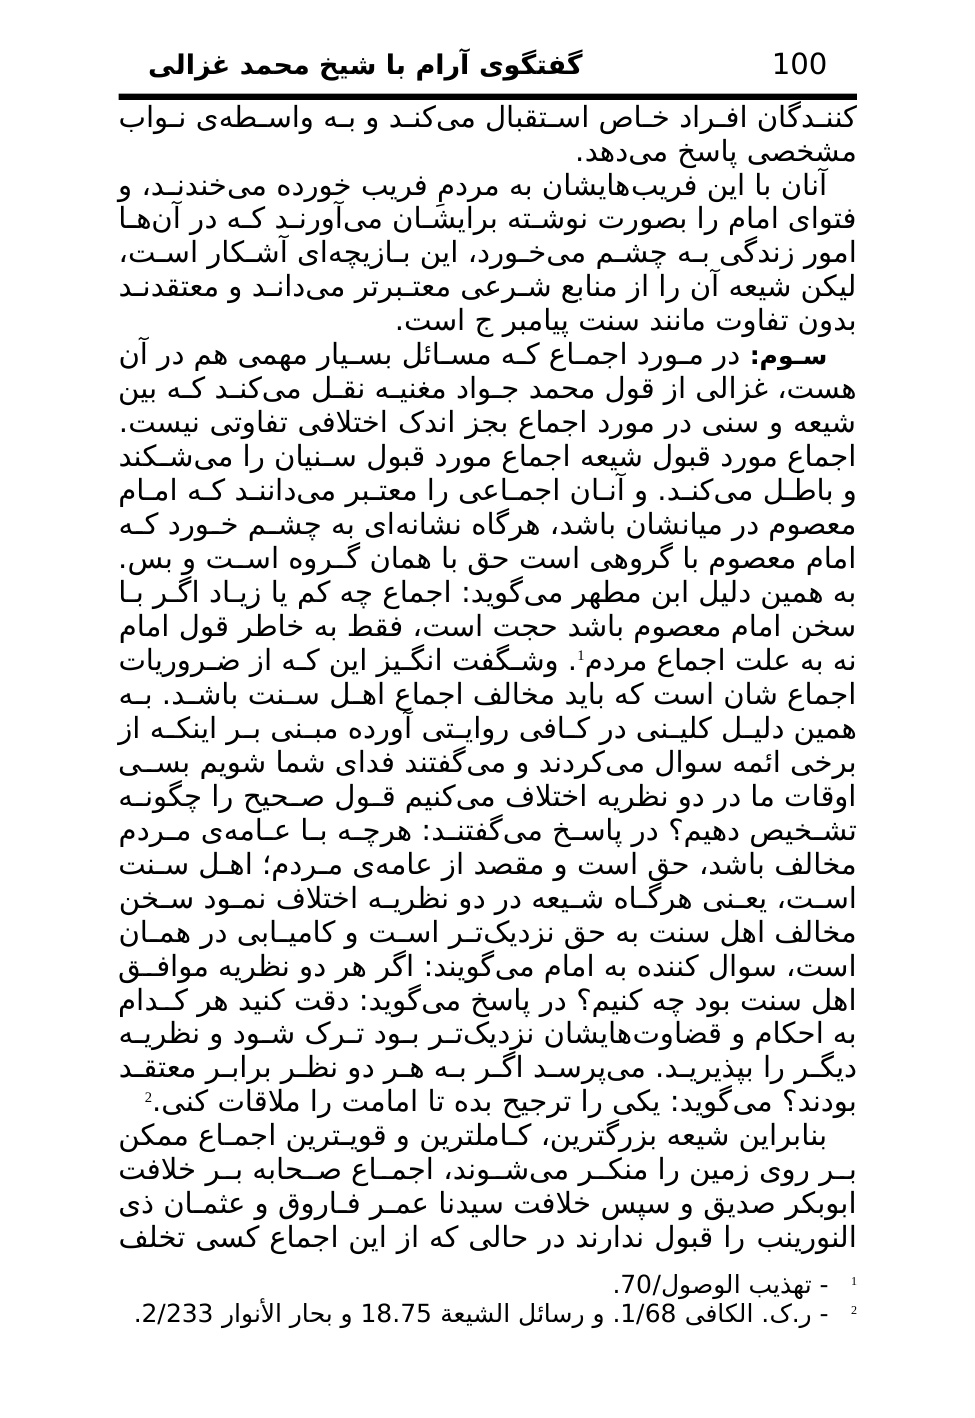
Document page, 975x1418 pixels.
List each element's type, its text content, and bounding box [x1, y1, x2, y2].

text آنان با این فریب‌هایشان به مردمِ فریب خورده می‌خندند، و فتوای امام را بصورت نوشته برایشان می‌آورند که در آن‌ها امور زندگی به چشم می‌خورد، این بازیچه‌ای آشکار است، لیکن شیعه آن را از منابع شرعی معتبر‌تر می‌داند و معتقدند بدون تفاوت مانند سنت پیامبر ج است. [118, 168, 857, 338]
text سوم: در مورد اجماع که مسائل بسیار مهمی هم در آن هست، غزالی از قول محمد جواد مغنیه نقل می‌کند که بین شیعه و سنی در مورد اجماع بجز اندک اختلافی تفاوتی نیست. اجماع مورد قبول شیعه اجماع مورد قبول سنیان را می‌شکند و باطل می‌کند. و آنان اجماعی را معتبر می‌دانند که امام معصوم در میانشان باشد، هرگاه نشانه‌ای به چشم خورد که امام معصوم با گروهی است حق با همان گروه است و بس. به همین دلیل ابن مطهر می‌گوید: اجماع چه کم یا زیاد اگر با سخن امام معصوم باشد حجت است، فقط به خاطر قول امام نه به علت اجماع مردم. وشگفت انگیز این که از ضروریات اجماع شان است که باید مخالف اجماع اهل سنت باشد. به همین دلیل کلینی در کافی روایتی آورده مبنی بر اینکه از برخی ائمه سوال می‌کردند و می‌گفتند فدای شما شویم بسی اوقات ما در دو نظریه اختلاف می‌کنیم قول صحیح را چگونه تشخیص دهیم؟ در پاسخ می‌گفتند: هرچه با عامه‌ی مردم مخالف باشد، حق است و مقصد از عامه‌ی مردم؛ اهل سنت است، یعنی هرگاه شیعه در دو نظریه اختلاف نمود سخن مخالف اهل سنت به حق نزدیک‌تر است و کامیابی در همان است، سوال کننده به امام می‌گویند: اگر هر دو نظریه موافق اهل سنت بود چه کنیم؟ در پاسخ می‌گوید: دقت کنید هر کدام به احکام و قضاوت‌هایشان نزدیک‌تر بود ترک شود و نظریه دیگر را بپذیرید. می‌پرسد اگر به هر دو نظر برابر معتقد بودند؟ می‌گوید: یکی را ترجیح بده تا امامت را ملاقات کنی. [118, 338, 857, 1119]
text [118, 1119, 857, 1254]
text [118, 100, 857, 168]
